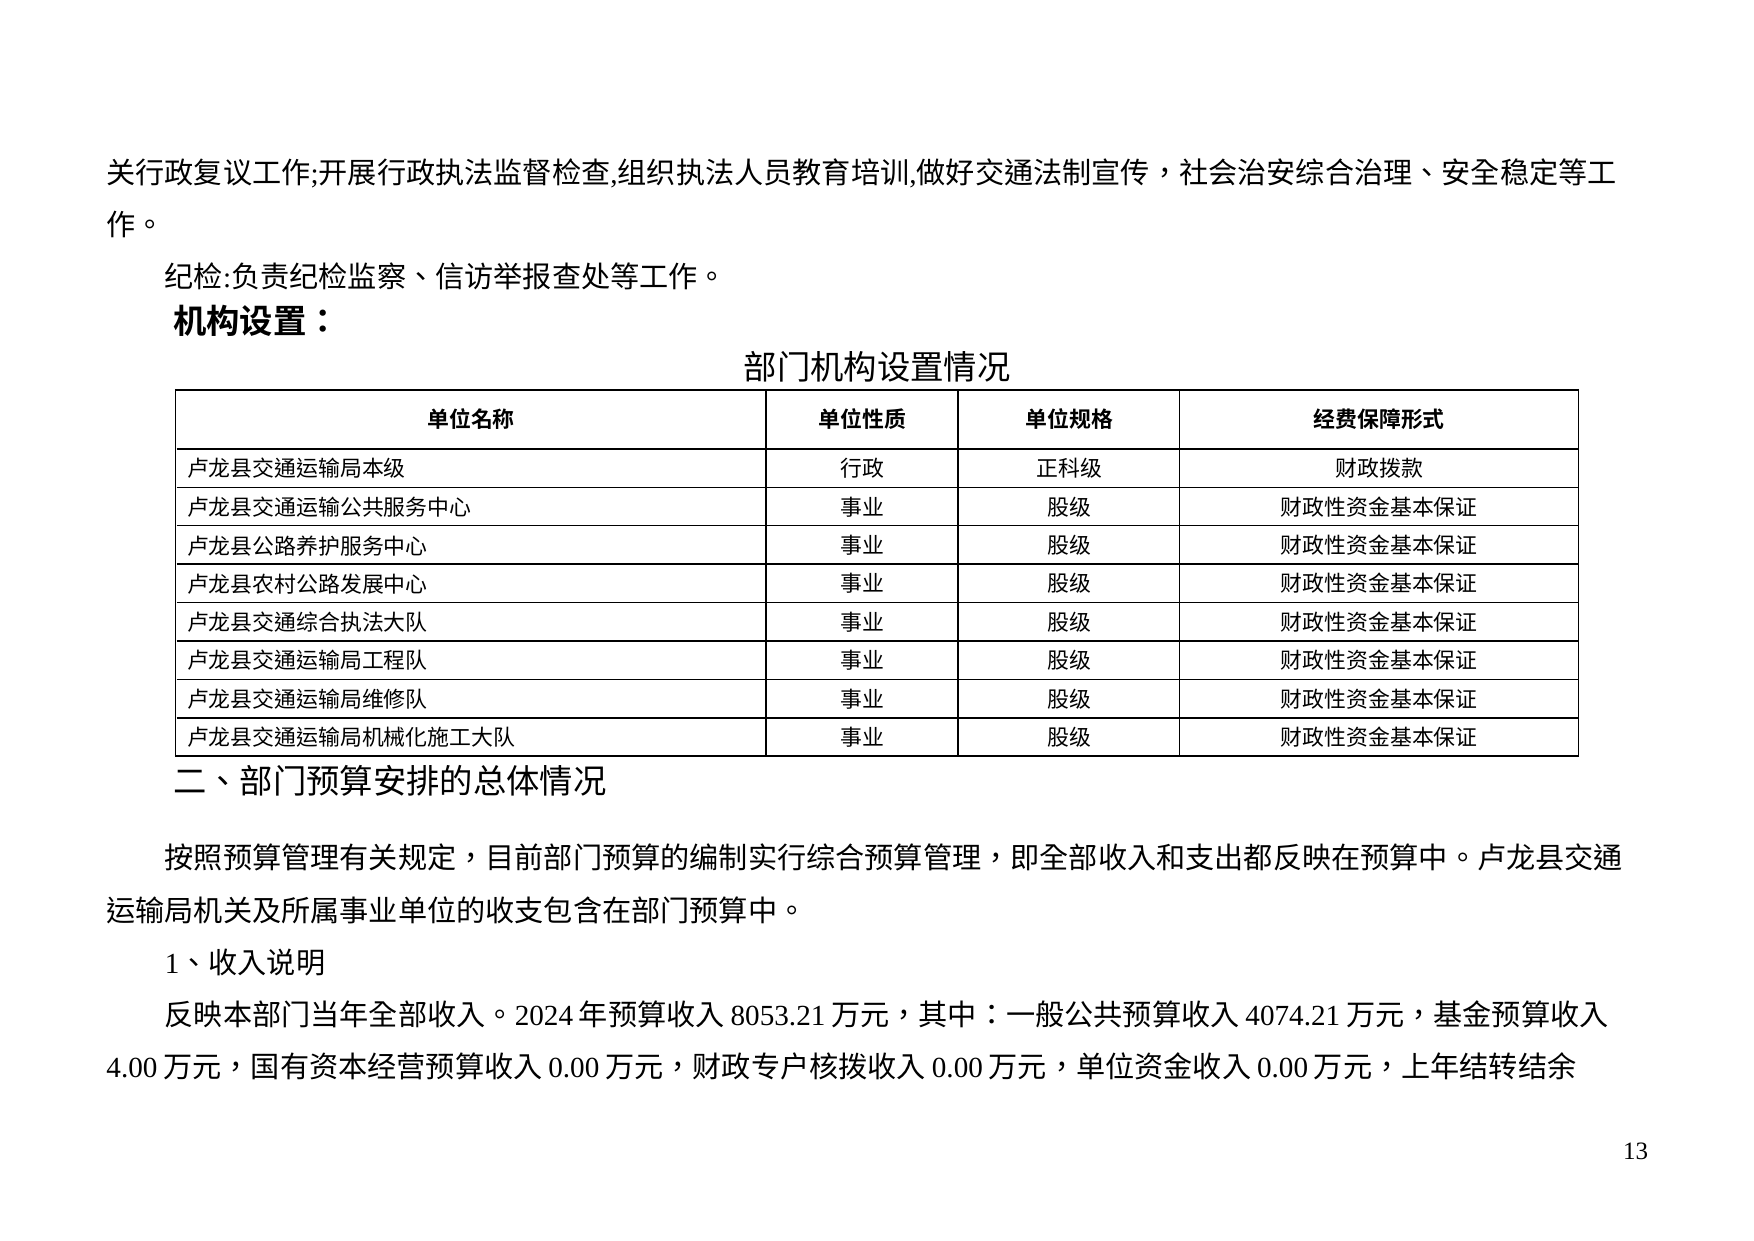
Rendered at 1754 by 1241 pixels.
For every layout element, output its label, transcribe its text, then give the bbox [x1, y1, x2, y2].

table_cell 卢龙县交通运输局本级 [176, 449, 765, 486]
table_header 单位规格 [959, 391, 1179, 448]
text 1、收入说明 [106, 931, 1648, 983]
table_cell 正科级 [959, 450, 1179, 486]
table_cell 行政 [767, 450, 957, 486]
table_cell 股级 [959, 642, 1179, 678]
text 部门机构设置情况 [106, 343, 1648, 389]
table_header 经费保障形式 [1180, 391, 1578, 448]
text 按照预算管理有关规定，目前部门预算的编制实行综合预算管理，即全部收入和支出都反映在预算中。卢龙县交通运输局机关及所属事业单位的收支包含在部门预算中。 [106, 827, 1648, 931]
text 二、部门预算安排的总体情况 [106, 758, 1648, 803]
table_cell 卢龙县交通综合执法大队 [176, 603, 765, 640]
table_cell 事业 [767, 719, 957, 755]
text 机构设置： [106, 298, 1648, 343]
table_cell 财政性资金基本保证 [1180, 603, 1578, 640]
table_cell 事业 [767, 565, 957, 602]
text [106, 983, 1648, 1088]
table_cell 卢龙县公路养护服务中心 [176, 526, 765, 563]
table_cell 股级 [959, 680, 1179, 717]
table_header 单位性质 [767, 391, 957, 448]
table_cell 事业 [767, 680, 957, 717]
table_cell 事业 [767, 603, 957, 640]
table_cell 股级 [959, 526, 1179, 563]
table_cell 卢龙县交通运输局维修队 [176, 680, 765, 717]
table_cell 财政性资金基本保证 [1180, 642, 1578, 678]
table_cell 股级 [959, 719, 1179, 755]
table_cell 卢龙县交通运输公共服务中心 [176, 488, 765, 525]
table_cell 财政性资金基本保证 [1180, 526, 1578, 563]
table_header 单位名称 [176, 391, 765, 448]
table_cell 事业 [767, 526, 957, 563]
table_cell 财政性资金基本保证 [1180, 565, 1578, 602]
table_cell 财政性资金基本保证 [1180, 719, 1578, 755]
table_cell 事业 [767, 642, 957, 678]
text 纪检:负责纪检监察、信访举报查处等工作。 [106, 246, 1648, 298]
table_cell 股级 [959, 488, 1179, 525]
table_cell 股级 [959, 565, 1179, 602]
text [106, 142, 1648, 246]
table_cell 卢龙县农村公路发展中心 [176, 564, 765, 602]
table_cell 财政性资金基本保证 [1180, 680, 1578, 717]
table_cell 财政性资金基本保证 [1180, 488, 1578, 525]
table_cell 股级 [959, 603, 1179, 640]
table_cell 卢龙县交通运输局机械化施工大队 [176, 718, 765, 755]
table_cell 财政拨款 [1180, 450, 1578, 486]
table_cell 卢龙县交通运输局工程队 [176, 641, 765, 678]
table_cell 事业 [767, 488, 957, 525]
